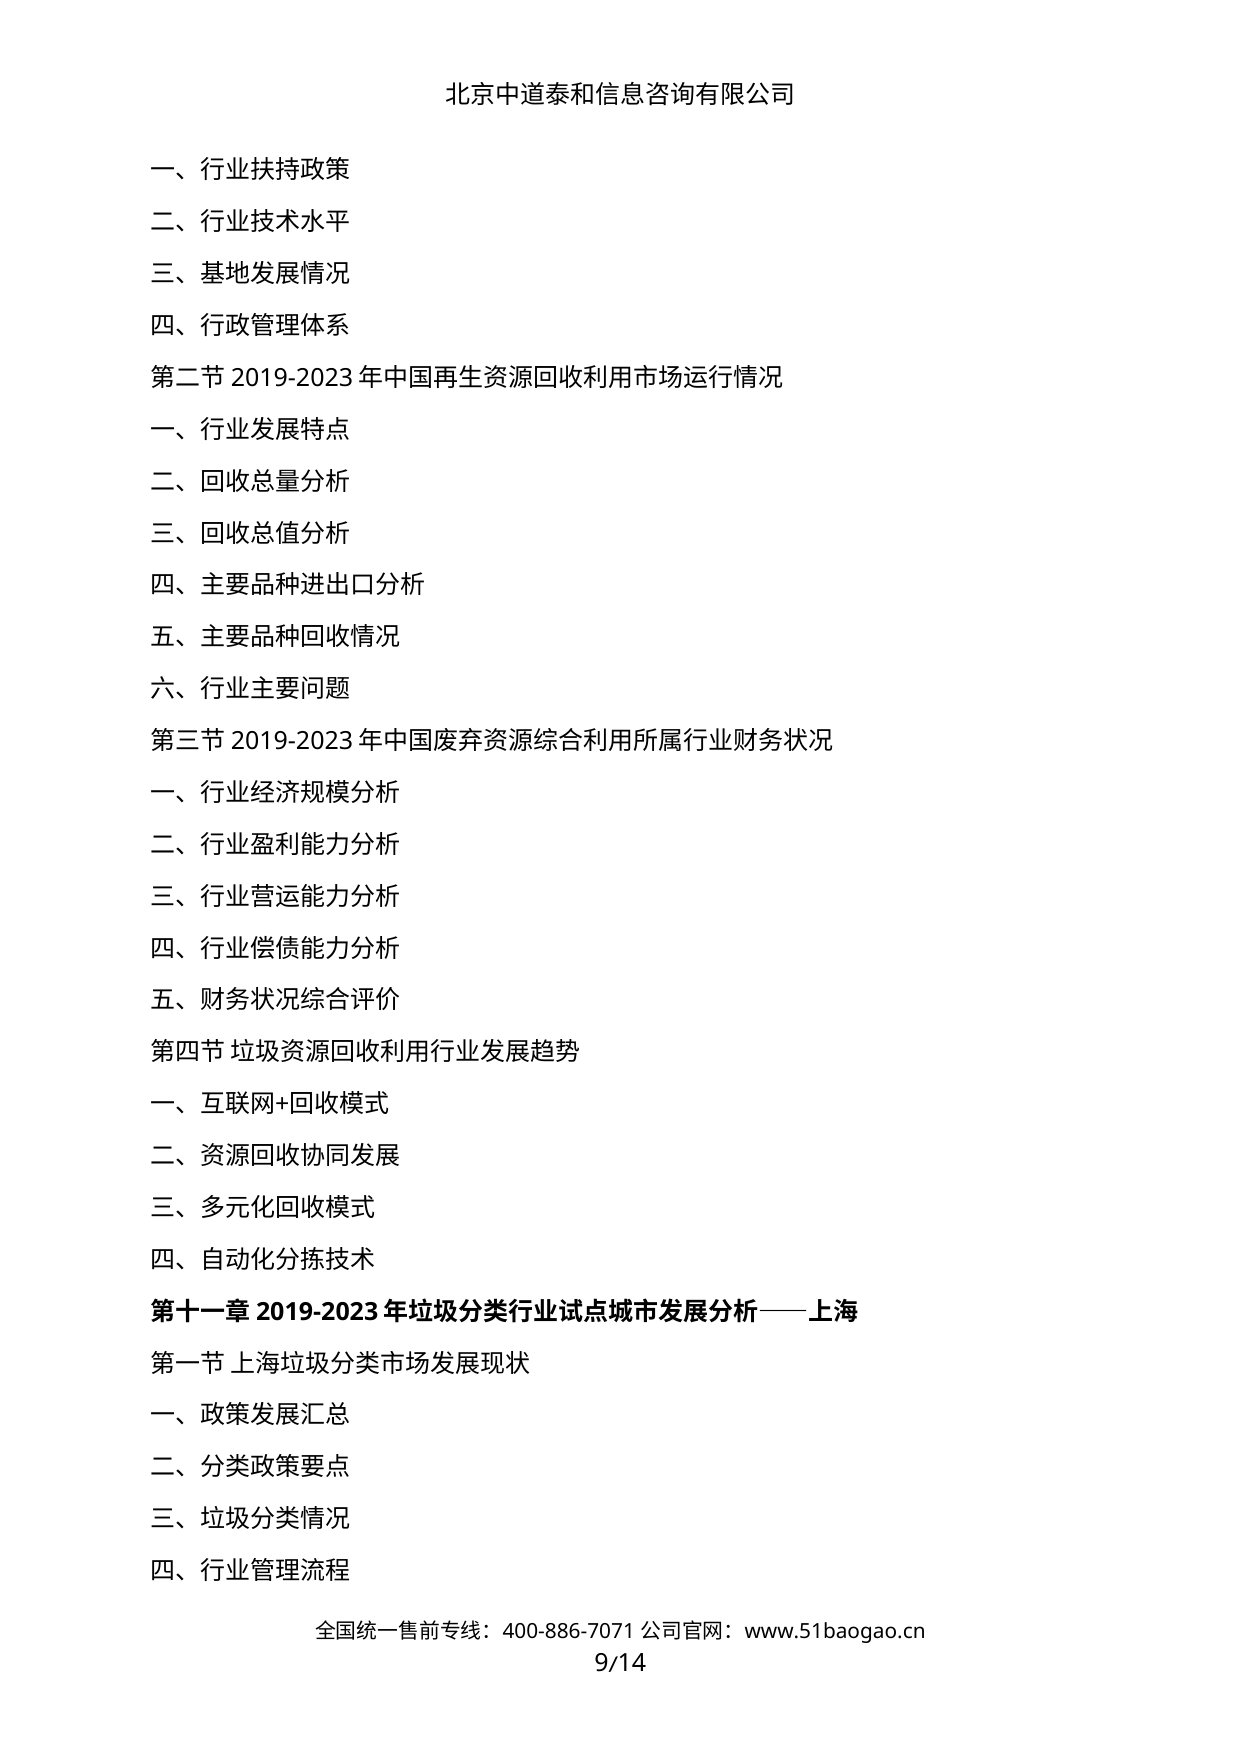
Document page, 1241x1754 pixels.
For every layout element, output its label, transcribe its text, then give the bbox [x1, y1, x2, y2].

text 四、行政管理体系 [150, 306, 1090, 342]
text 四、自动化分拣技术 [150, 1239, 1090, 1276]
text 三、多元化回收模式 [150, 1187, 1090, 1224]
text 一、行业发展特点 [150, 409, 1090, 446]
text 六、行业主要问题 [150, 669, 1090, 705]
text 第三节 2019-2023年中国废弃资源综合利用所属行业财务状况 [150, 721, 1090, 757]
text 三、基地发展情况 [150, 254, 1090, 290]
text 四、行业管理流程 [150, 1551, 1090, 1587]
text 一、政策发展汇总 [150, 1395, 1090, 1431]
text 三、垃圾分类情况 [150, 1499, 1090, 1535]
text 一、行业扶持政策 [150, 150, 1090, 186]
text 四、主要品种进出口分析 [150, 565, 1090, 601]
text 第四节 垃圾资源回收利用行业发展趋势 [150, 1032, 1090, 1068]
text 第二节 2019-2023年中国再生资源回收利用市场运行情况 [150, 357, 1090, 394]
text 第十一章 2019-2023年垃圾分类行业试点城市发展分析——上海 [150, 1291, 1090, 1327]
text 五、主要品种回收情况 [150, 617, 1090, 653]
text 一、互联网+回收模式 [150, 1084, 1090, 1120]
text 第一节 上海垃圾分类市场发展现状 [150, 1343, 1090, 1379]
text 三、行业营运能力分析 [150, 876, 1090, 912]
text 二、回收总量分析 [150, 461, 1090, 497]
text 一、行业经济规模分析 [150, 772, 1090, 809]
text 二、行业盈利能力分析 [150, 824, 1090, 861]
text 四、行业偿债能力分析 [150, 928, 1090, 964]
text 二、资源回收协同发展 [150, 1136, 1090, 1172]
text 二、分类政策要点 [150, 1447, 1090, 1483]
text 三、回收总值分析 [150, 513, 1090, 549]
text 二、行业技术水平 [150, 202, 1090, 238]
text 五、财务状况综合评价 [150, 980, 1090, 1016]
